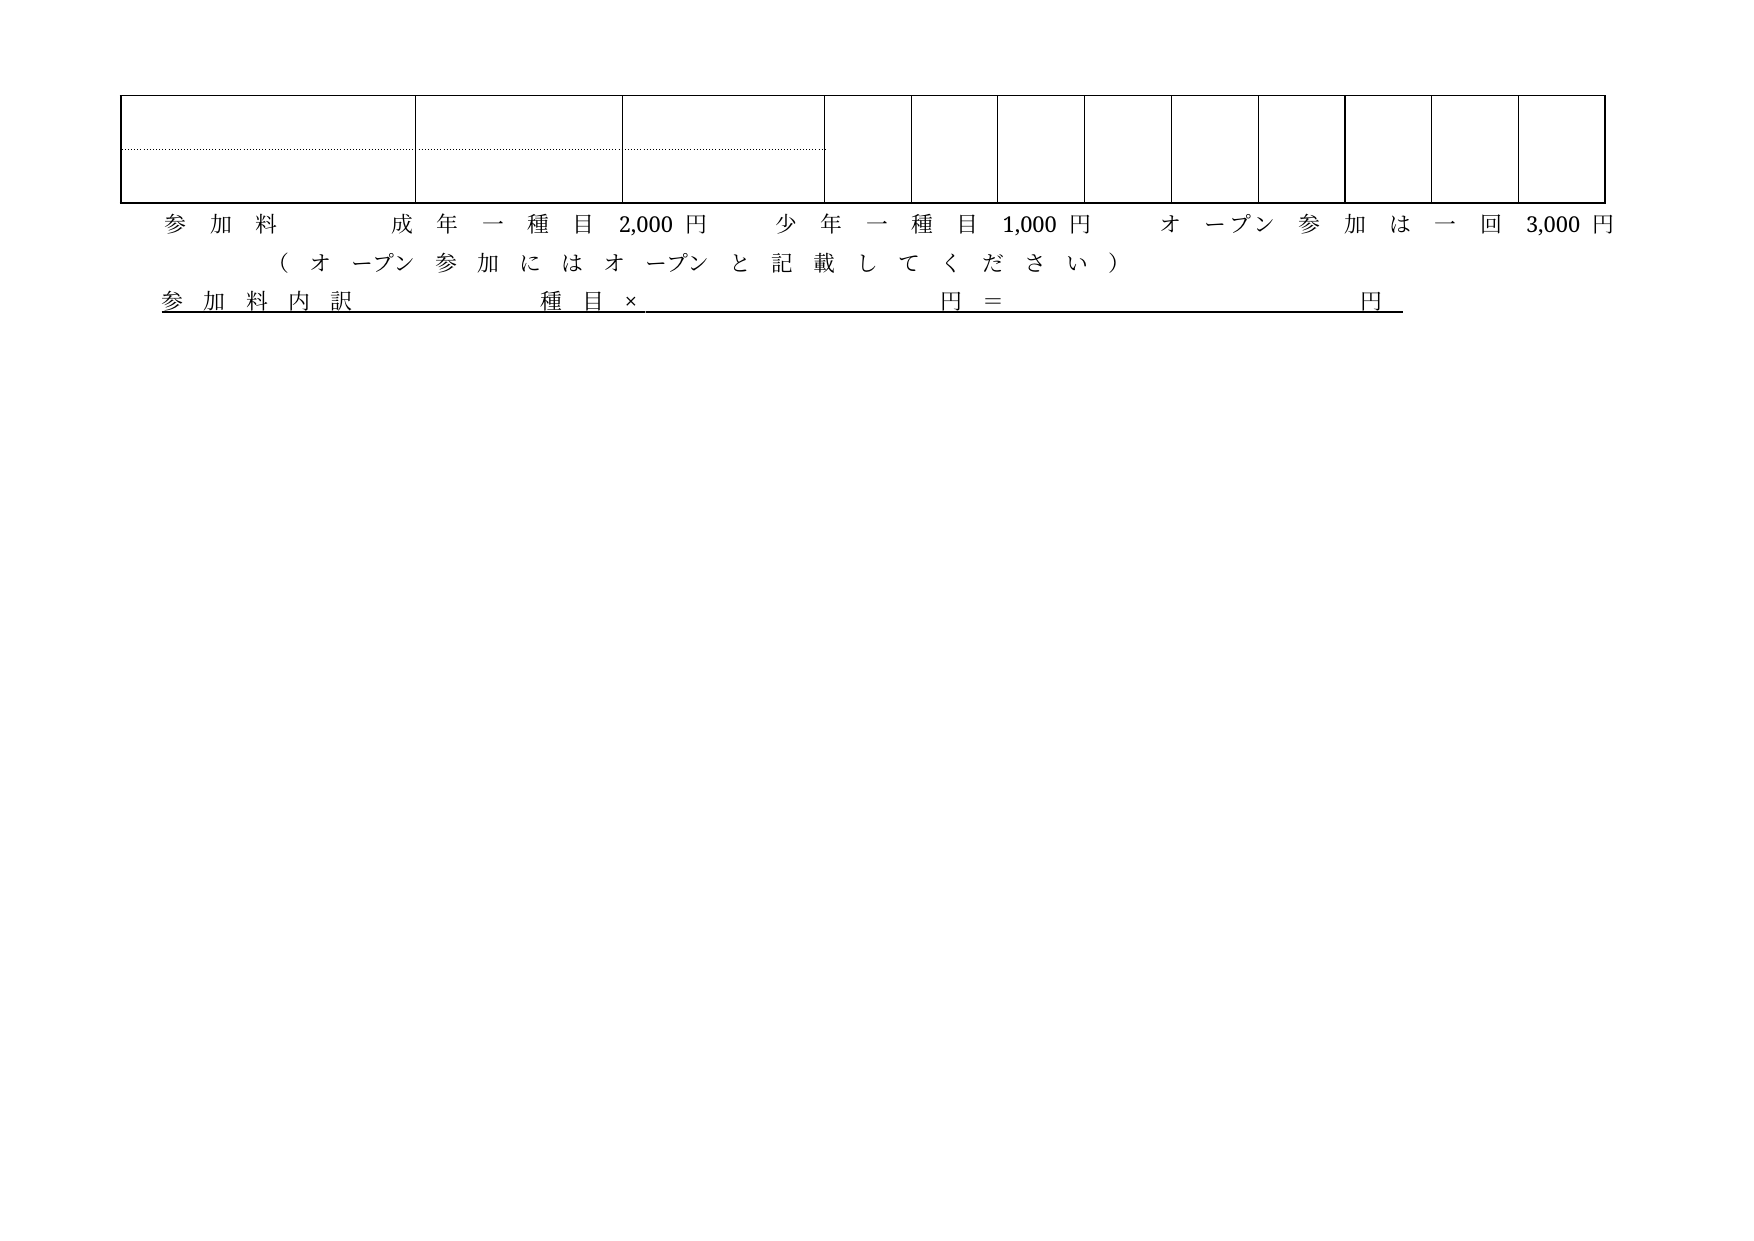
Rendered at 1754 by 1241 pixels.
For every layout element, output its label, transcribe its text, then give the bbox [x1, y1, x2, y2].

table_cell [825, 96, 911, 202]
table_cell [912, 96, 997, 202]
text 参加料内訳 種目× 円＝ 円 [119, 281, 1634, 319]
table_cell [1085, 96, 1171, 202]
text 参加料 成年一種目2,000円 少年一種目1,000円 オープン参加は一回3,000円 （オープン参加にはオープンと記載してください） [119, 204, 1634, 281]
table_cell [416, 149, 622, 202]
table_cell [623, 149, 824, 202]
table_cell [416, 96, 622, 148]
table_cell [122, 149, 415, 202]
table_cell [1432, 96, 1518, 202]
table_cell [1346, 96, 1431, 202]
table_cell [1172, 96, 1258, 202]
table_cell [1259, 96, 1344, 202]
table_cell [623, 96, 824, 148]
table_cell [998, 96, 1084, 202]
table_cell [122, 96, 415, 148]
table_cell [1519, 96, 1604, 202]
